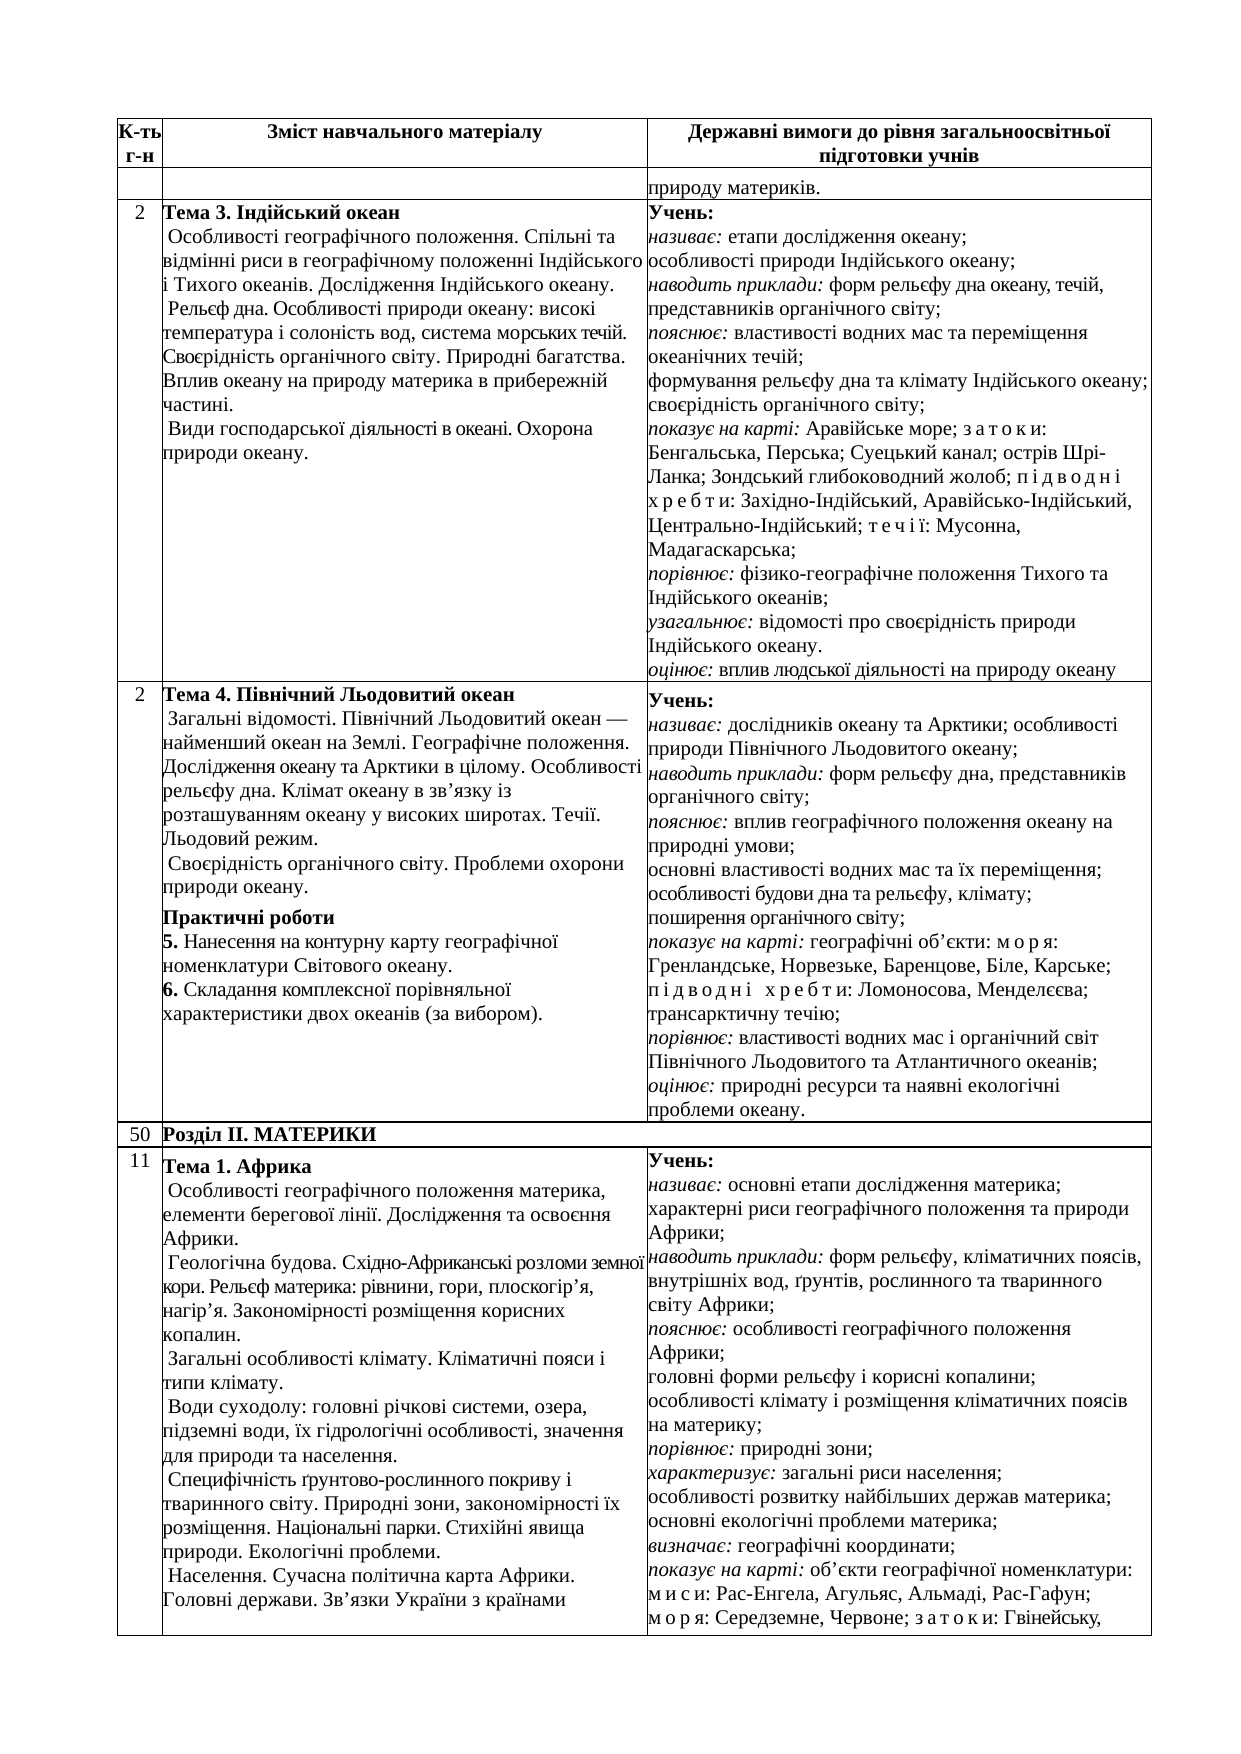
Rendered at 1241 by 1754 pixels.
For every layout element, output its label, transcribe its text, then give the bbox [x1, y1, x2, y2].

table_header К-ть г-н [118, 119, 162, 167]
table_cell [648, 168, 1151, 199]
table_cell Тема 3. Індійський океан Особливості географічного положення. Спільні та відмінні риси в географічному положенні Індійського і Тихого океанів. Дослідження Індійського океану. Рельєф дна. Особливості природи океану: високі температура і солоність вод, система морських течій. Своєрідність органічного світу. Природні багатства. Вплив океану на природу материка в прибережній частині. Види господарської дiяльності в океані. Охорона природи океану. [163, 200, 647, 681]
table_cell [648, 1148, 1151, 1635]
table_cell 11 [118, 1148, 162, 1635]
table_header Зміст навчального матеріалу [163, 119, 647, 167]
table_cell Учень: називає: етапи дослідження океану; особливості природи Індійського океану; наводить приклади: форм рельєфу дна океану, течій, представників органічного світу; пояснює: властивості водних мас та переміщення океанічних течій; формування рельєфу дна та клімату Індійського океану; своєрідність органічного світу; показує на карті: Аравійське море; затоки: Бенгальська, Перська; Суецький канал; острів Шрі-Ланка; Зондський глибоководний жолоб; підводні хребти: Західно-Індійський, Аравійсько-Індійський, Центрально-Індійський; течії: Мусонна, Мадагаскарська; порівнює: фізико-географічне положення Тихого та Індійського океанів; узагальнює: відомості про своєрідність природи Індійського океану. оцінює: вплив людської діяльності на природу океану [648, 200, 1151, 681]
table_cell 50 [118, 1123, 162, 1146]
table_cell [163, 168, 647, 199]
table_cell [163, 1148, 647, 1635]
table_cell Тема 4. Північний Льодовитий океан Загальні відомості. Північний Льодовитий океан — найменший океан на Землі. Географічне положення. Дослідження океану та Арктики в цілому. Особливості рельєфу дна. Клiмат океану в зв’язку із розташуванням океану у високих широтах. Течії. Льодовий режим. Своєрідність органічного світу. Проблеми охорони природи океану. Практичні роботи 5. Нанесення на контурну карту географічної номенклатури Світового океану. 6. Складання комплексної порівняльної характеристики двох океанів (за вибором). [163, 682, 647, 1121]
table_cell 2 [118, 200, 162, 681]
table_cell 2 [118, 168, 162, 199]
table_cell Розділ II. МАТЕРИКИ [163, 1123, 1151, 1146]
table_cell 2 [118, 682, 162, 1121]
table_cell Учень: називає: дослідників океану та Арктики; особливості природи Північного Льодовитого океану; наводить приклади: форм рельєфу дна, представників органічного світу; пояснює: вплив географічного положення океану на природні умови; основні властивості водних мас та їх переміщення; особливості будови дна та рельєфу, клімату; поширення органічного світу; показує на карті: географічні об’єкти: моря: Гренландське, Норвезьке, Баренцове, Біле, Карське; підводні хребти: Ломоносова, Менделєєва; трансарктичну течію; порівнює: властивості водних мас і органічний світ Північного Льодовитого та Атлантичного океанів; оцінює: природні ресурси та наявні екологічні проблеми океану. [648, 682, 1151, 1121]
table_header Державні вимоги до рівня загальноосвітньої підготовки учнів [648, 119, 1151, 167]
